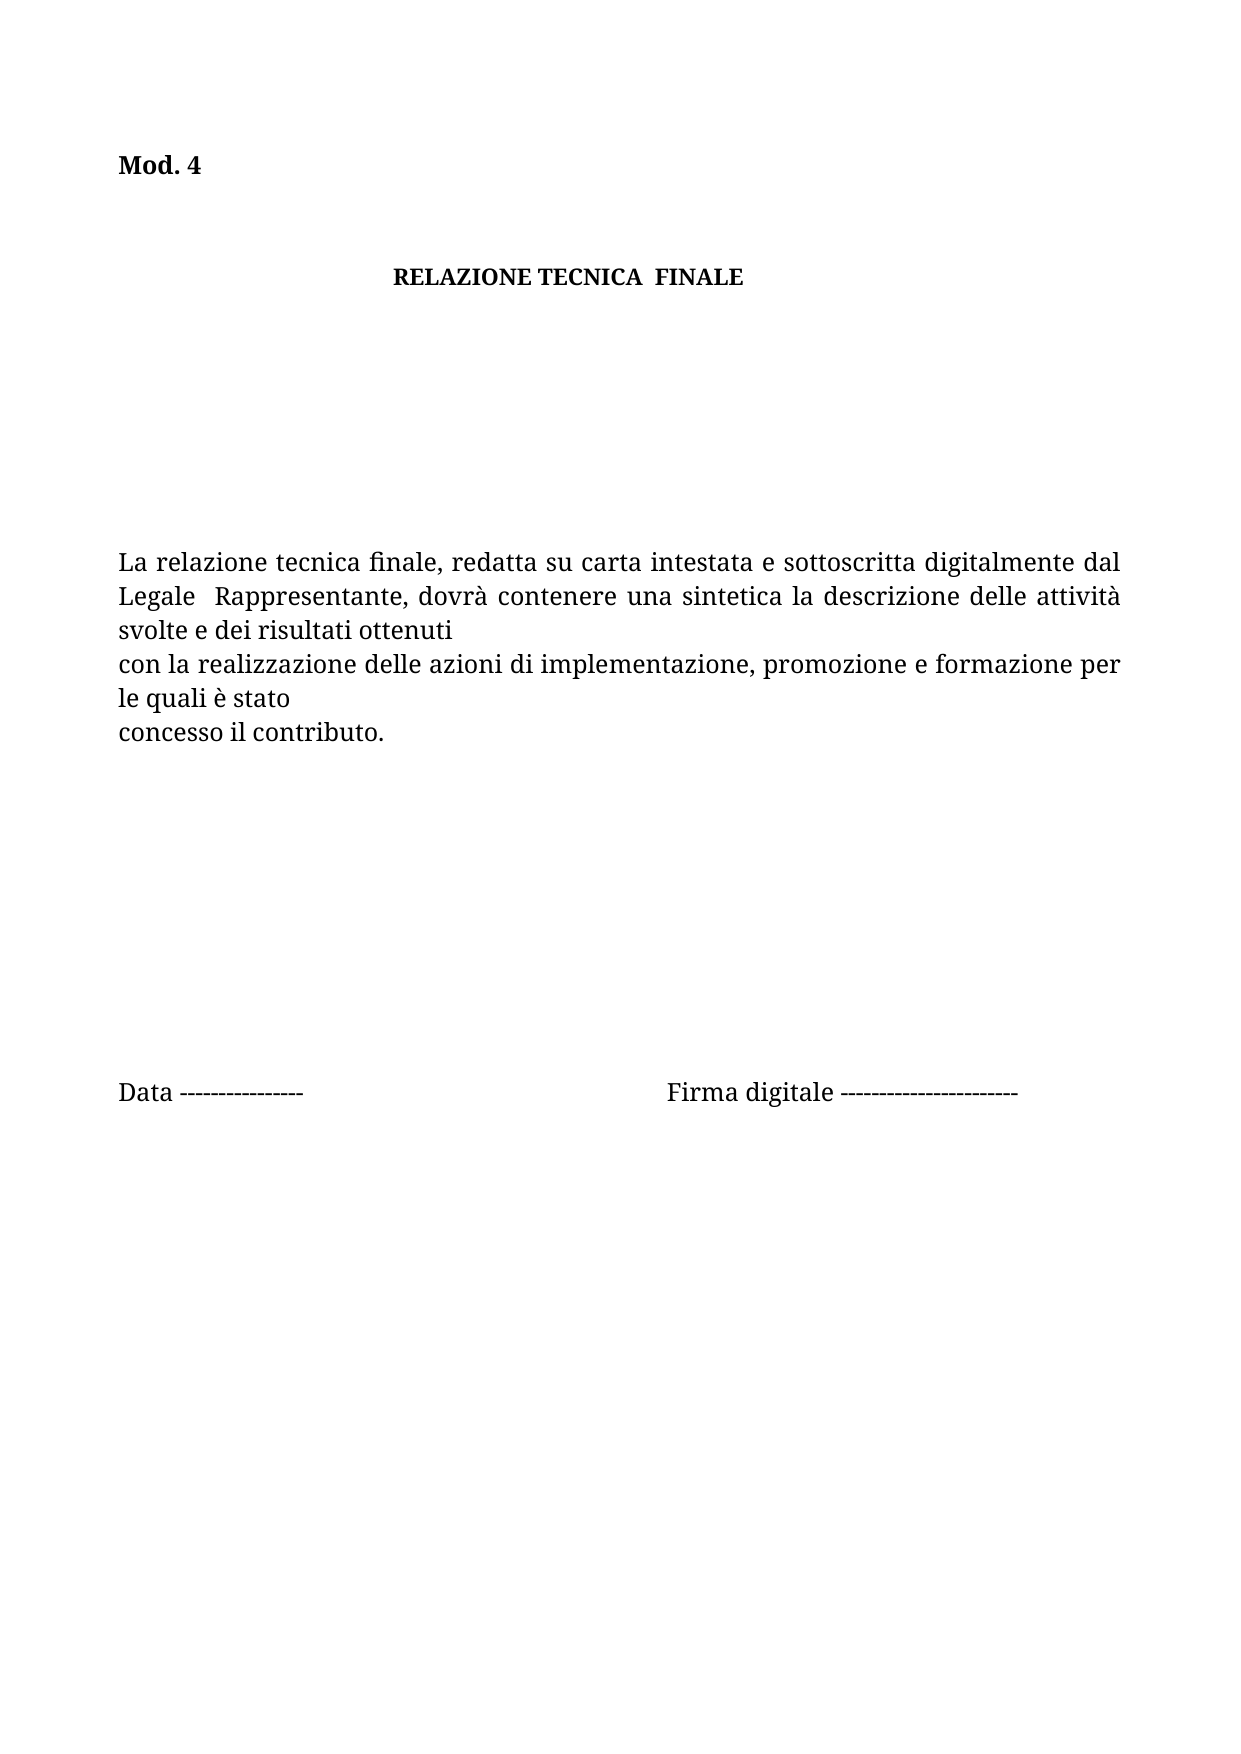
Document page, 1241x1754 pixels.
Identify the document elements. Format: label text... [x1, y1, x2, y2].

text con la realizzazione delle azioni di implementazione, promozione e formazione per le quali è stato [118, 647, 1122, 715]
text concesso il contributo. [118, 715, 1122, 749]
text La relazione tecnica finale, redatta su carta intestata e sottoscritta digitalmente dal Legale Rappresentante, dovrà contenere una sintetica la descrizione delle attività svolte e dei risultati ottenuti [118, 544, 1122, 647]
text Mod. 4 [118, 148, 1122, 182]
text Data ---------------- Firma digitale ----------------------- [118, 1075, 1122, 1109]
text RELAZIONE TECNICA FINALE [266, 261, 1122, 292]
